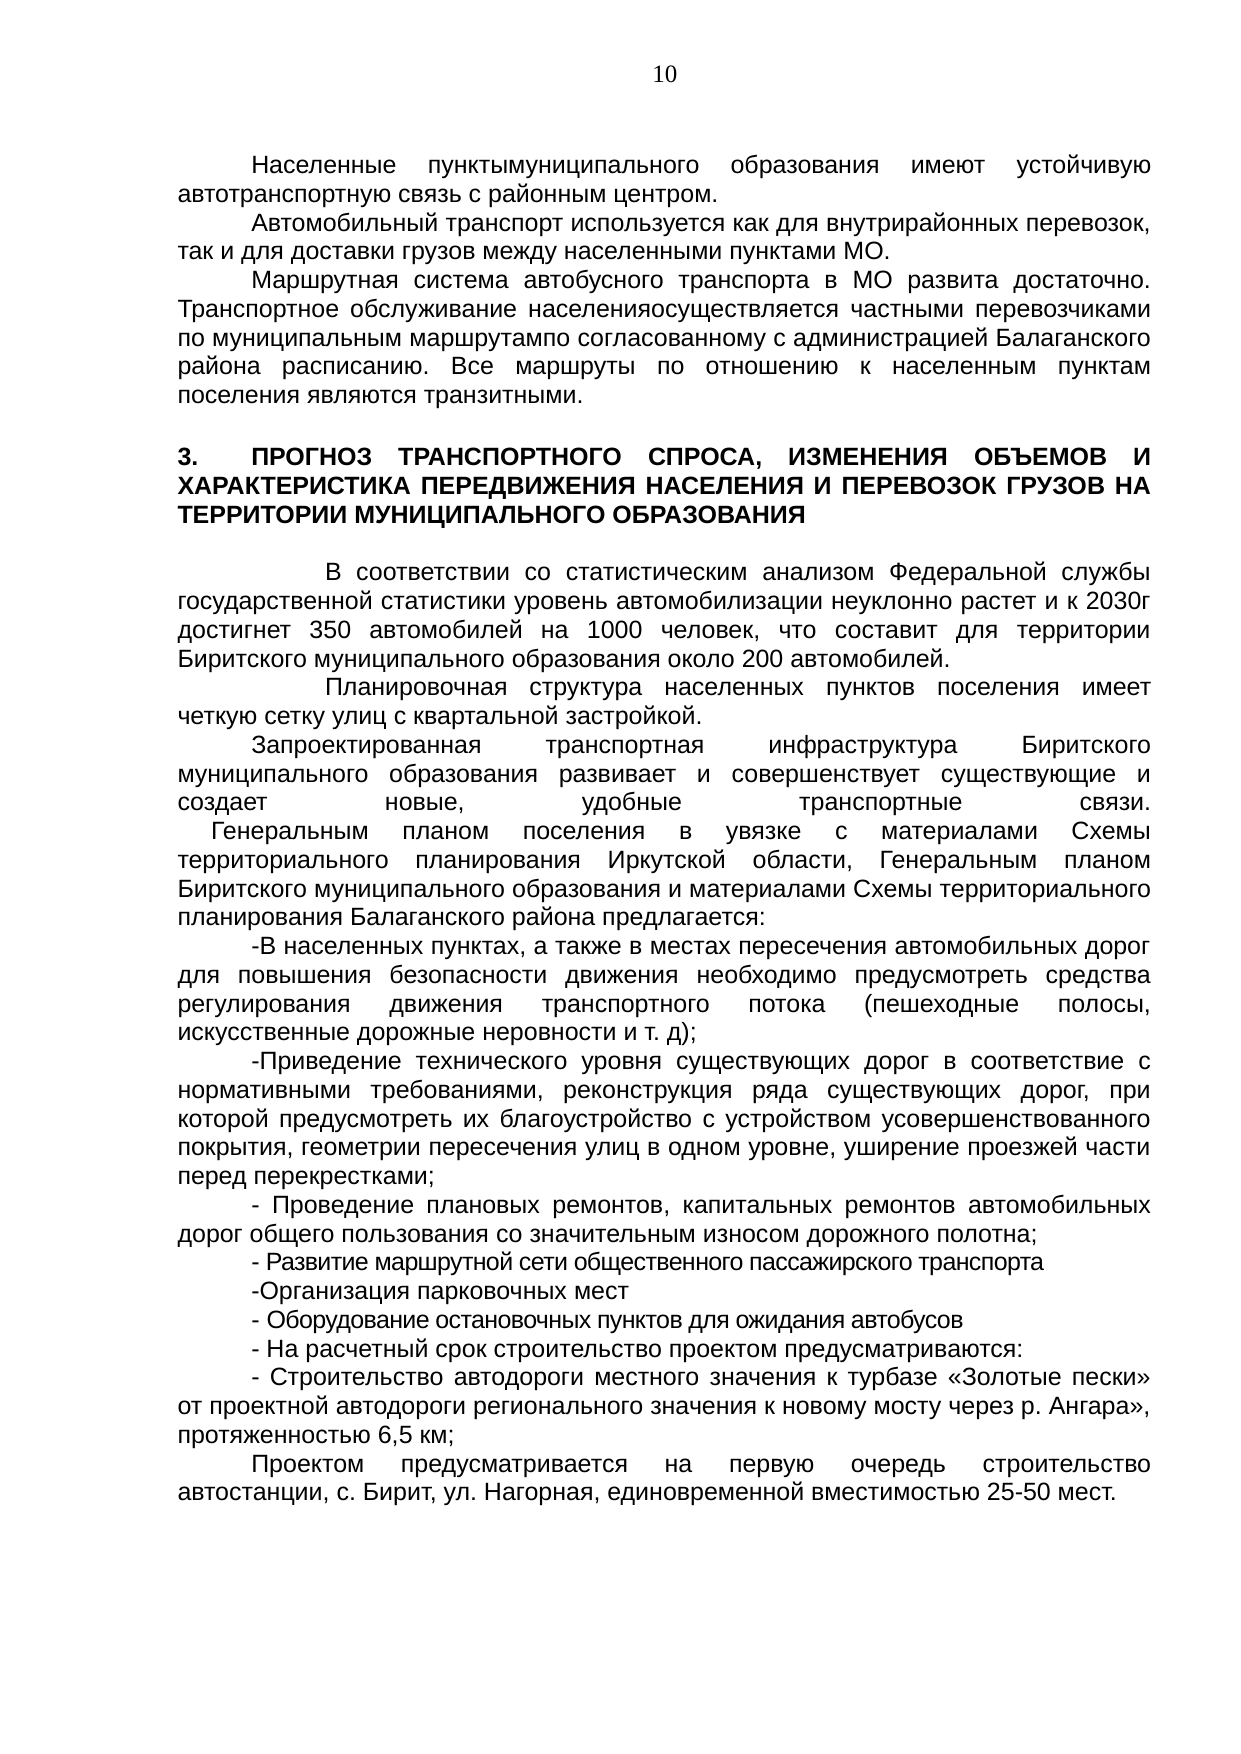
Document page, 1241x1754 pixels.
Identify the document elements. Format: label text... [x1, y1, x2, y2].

text - На расчетный срок строительство проектом предусматриваются: [177, 1334, 1152, 1362]
text Планировочная структура населенных пунктов поселения имеет четкую сетку улиц с квартальной застройкой. [177, 672, 1152, 730]
text - Развитие маршрутной сети общественного пассажирского транспорта [177, 1247, 1152, 1276]
list ПРОГНОЗ ТРАНСПОРТНОГО СПРОСА, ИЗМЕНЕНИЯ ОБЪЕМОВ И ХАРАКТЕРИСТИКА ПЕРЕДВИЖЕНИЯ НАСЕЛЕНИЯ И ПЕРЕВОЗОК ГРУЗОВ НА ТЕРРИТОРИИ МУНИЦИПАЛЬНОГО ОБРАЗОВАНИЯ [177, 442, 1152, 529]
text Населенные пунктымуниципального образования имеют устойчивую автотранспортную связь с районным центром. [177, 150, 1152, 208]
text Автомобильный транспорт используется как для внутрирайонных перевозок, так и для доставки грузов между населенными пунктами МО. [177, 208, 1152, 265]
text - Оборудование остановочных пунктов для ожидания автобусов [177, 1305, 1152, 1334]
text -Приведение технического уровня существующих дорог в соответствие с нормативными требованиями, реконструкция ряда существующих дорог, при которой предусмотреть их благоустройство с устройством усовершенствованного покрытия, геометрии пересечения улиц в одном уровне, уширение проезжей части перед перекрестками; [177, 1046, 1152, 1190]
text -Организация парковочных мест [177, 1276, 1152, 1305]
text -В населенных пунктах, а также в местах пересечения автомобильных дорог для повышения безопасности движения необходимо предусмотреть средства регулирования движения транспортного потока (пешеходные полосы, искусственные дорожные неровности и т. д); [177, 931, 1152, 1046]
text В соответствии со статистическим анализом Федеральной службы государственной статистики уровень автомобилизации неуклонно растет и к 2030г достигнет 350 автомобилей на 1000 человек, что составит для территории Биритского муниципального образования около 200 автомобилей. [177, 557, 1152, 672]
text - Строительство автодороги местного значения к турбазе «Золотые пески» от проектной автодороги регионального значения к новому мосту через р. Ангара», протяженностью 6,5 км; [177, 1362, 1152, 1449]
text Запроектированная транспортная инфраструктура Биритского муниципального образования развивает и совершенствует существующие и создает новые, удобные транспортные связи. Генеральным планом поселения в увязке с материалами Схемы территориального планирования Иркутской области, Генеральным планом Биритского муниципального образования и материалами Схемы территориального планирования Балаганского района предлагается: [177, 730, 1152, 931]
text Проектом предусматривается на первую очередь строительство автостанции, с. Бирит, ул. Нагорная, единовременной вместимостью 25-50 мест. [177, 1449, 1152, 1506]
text Маршрутная система автобусного транспорта в МО развита достаточно. Транспортное обслуживание населенияосуществляется частными перевозчиками по муниципальным маршрутампо согласованному с администрацией Балаганского района расписанию. Все маршруты по отношению к населенным пунктам поселения являются транзитными. [177, 265, 1152, 409]
text - Проведение плановых ремонтов, капитальных ремонтов автомобильных дорог общего пользования со значительным износом дорожного полотна; [177, 1190, 1152, 1247]
